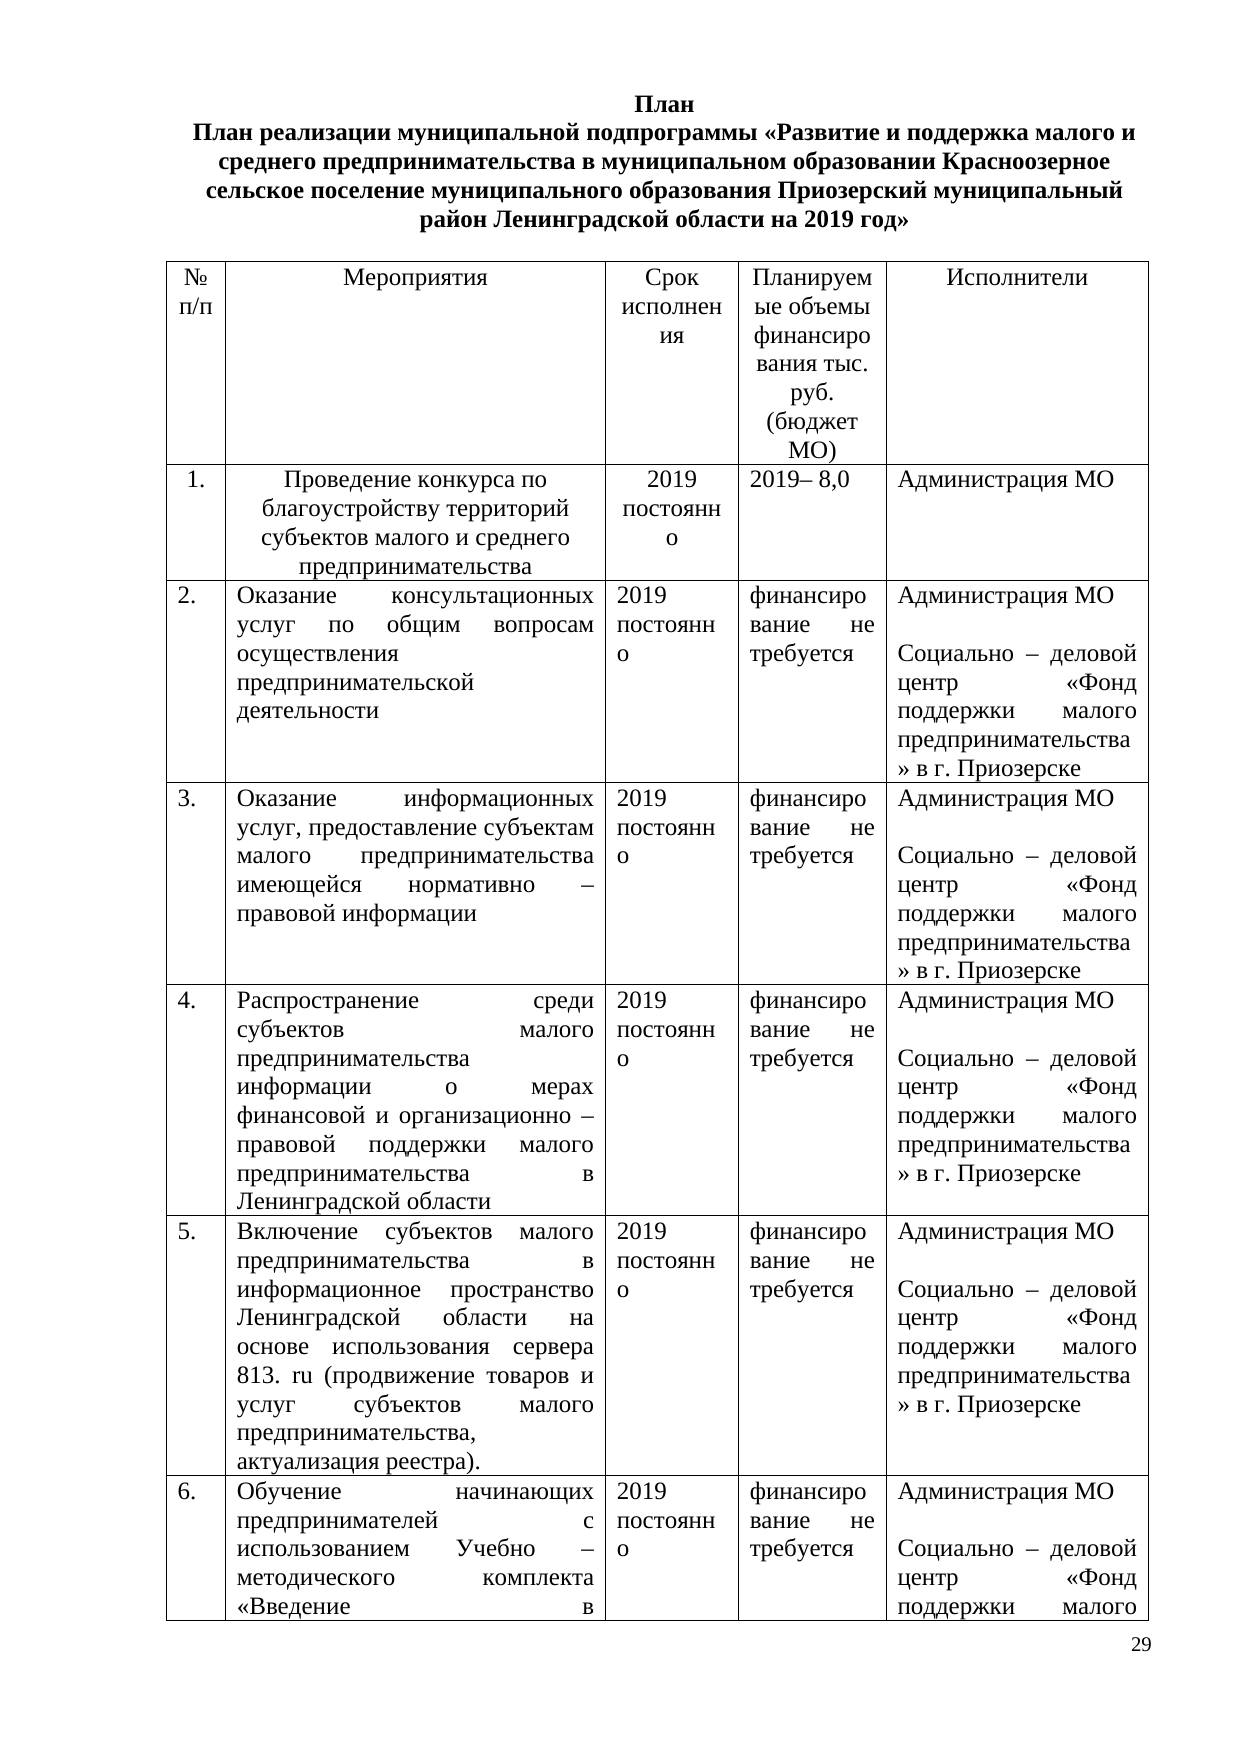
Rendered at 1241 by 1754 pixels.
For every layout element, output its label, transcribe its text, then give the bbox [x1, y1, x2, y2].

table_cell финансирование не требуется [739, 985, 886, 1215]
table_cell 2019 постоянно [606, 1216, 738, 1475]
table_cell Оказание информационных услуг, предоставление субъектам малого предпринимательства имеющейся нормативно – правовой информации [226, 783, 605, 984]
table_cell 2019 постоянно [606, 465, 738, 579]
table_header Исполнители [887, 262, 1148, 463]
table_cell 2019 постоянно [606, 581, 738, 782]
table_header Мероприятия [226, 262, 605, 463]
table_cell Проведение конкурса по благоустройству территорий субъектов малого и среднего предпринимательства [226, 465, 605, 579]
table_cell финансирование не требуется [739, 581, 886, 782]
table_cell 2019– 8,0 [739, 465, 886, 579]
table_header Планируемые объемы финансирования тыс. руб. (бюджет МО) [739, 262, 886, 463]
text План реализации муниципальной подпрограммы «Развитие и поддержка малого и среднего предпринимательства в муниципальном образовании Красноозерное сельское поселение муниципального образования Приозерский муниципальный район Ленинградской области на 2019 год» [177, 117, 1152, 232]
table_cell 2. [167, 581, 225, 782]
table_cell 1. [167, 465, 225, 579]
table_cell Оказание консультационных услуг по общим вопросам осуществления предпринимательской деятельности [226, 581, 605, 782]
text План [177, 89, 1152, 117]
table_cell 2019 постоянно [606, 985, 738, 1215]
table_cell Включение субъектов малого предпринимательства в информационное пространство Ленинградской области на основе использования сервера 813. ru (продвижение товаров и услуг субъектов малого предпринимательства, актуализация реестра). [226, 1216, 605, 1475]
table_cell Администрация МО Социально – деловой центр «Фонд поддержки малого предпринимательства» в г. Приозерске [887, 985, 1148, 1215]
table_cell 6. [167, 1476, 225, 1620]
table_cell 4. [167, 985, 225, 1215]
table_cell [887, 1476, 1148, 1620]
table_cell 3. [167, 783, 225, 984]
table_header № п/п [167, 262, 225, 463]
table_cell Администрация МО Социально – деловой центр «Фонд поддержки малого предпринимательства» в г. Приозерске [887, 1216, 1148, 1475]
table_cell Администрация МО [887, 465, 1148, 579]
table_cell Распространение среди субъектов малого предпринимательства информации о мерах финансовой и организационно – правовой поддержки малого предпринимательства в Ленинградской области [226, 985, 605, 1215]
table_cell 2019 постоянно [606, 783, 738, 984]
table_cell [226, 1476, 605, 1620]
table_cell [739, 1476, 886, 1620]
table_cell Администрация МО Социально – деловой центр «Фонд поддержки малого предпринимательства» в г. Приозерске [887, 581, 1148, 782]
table_cell 5. [167, 1216, 225, 1475]
table_cell финансирование не требуется [739, 1216, 886, 1475]
table_cell Администрация МО Социально – деловой центр «Фонд поддержки малого предпринимательства» в г. Приозерске [887, 783, 1148, 984]
table_header Срок исполнения [606, 262, 738, 463]
table_cell 2019 постоянно [606, 1476, 738, 1620]
table_cell финансирование не требуется [739, 783, 886, 984]
